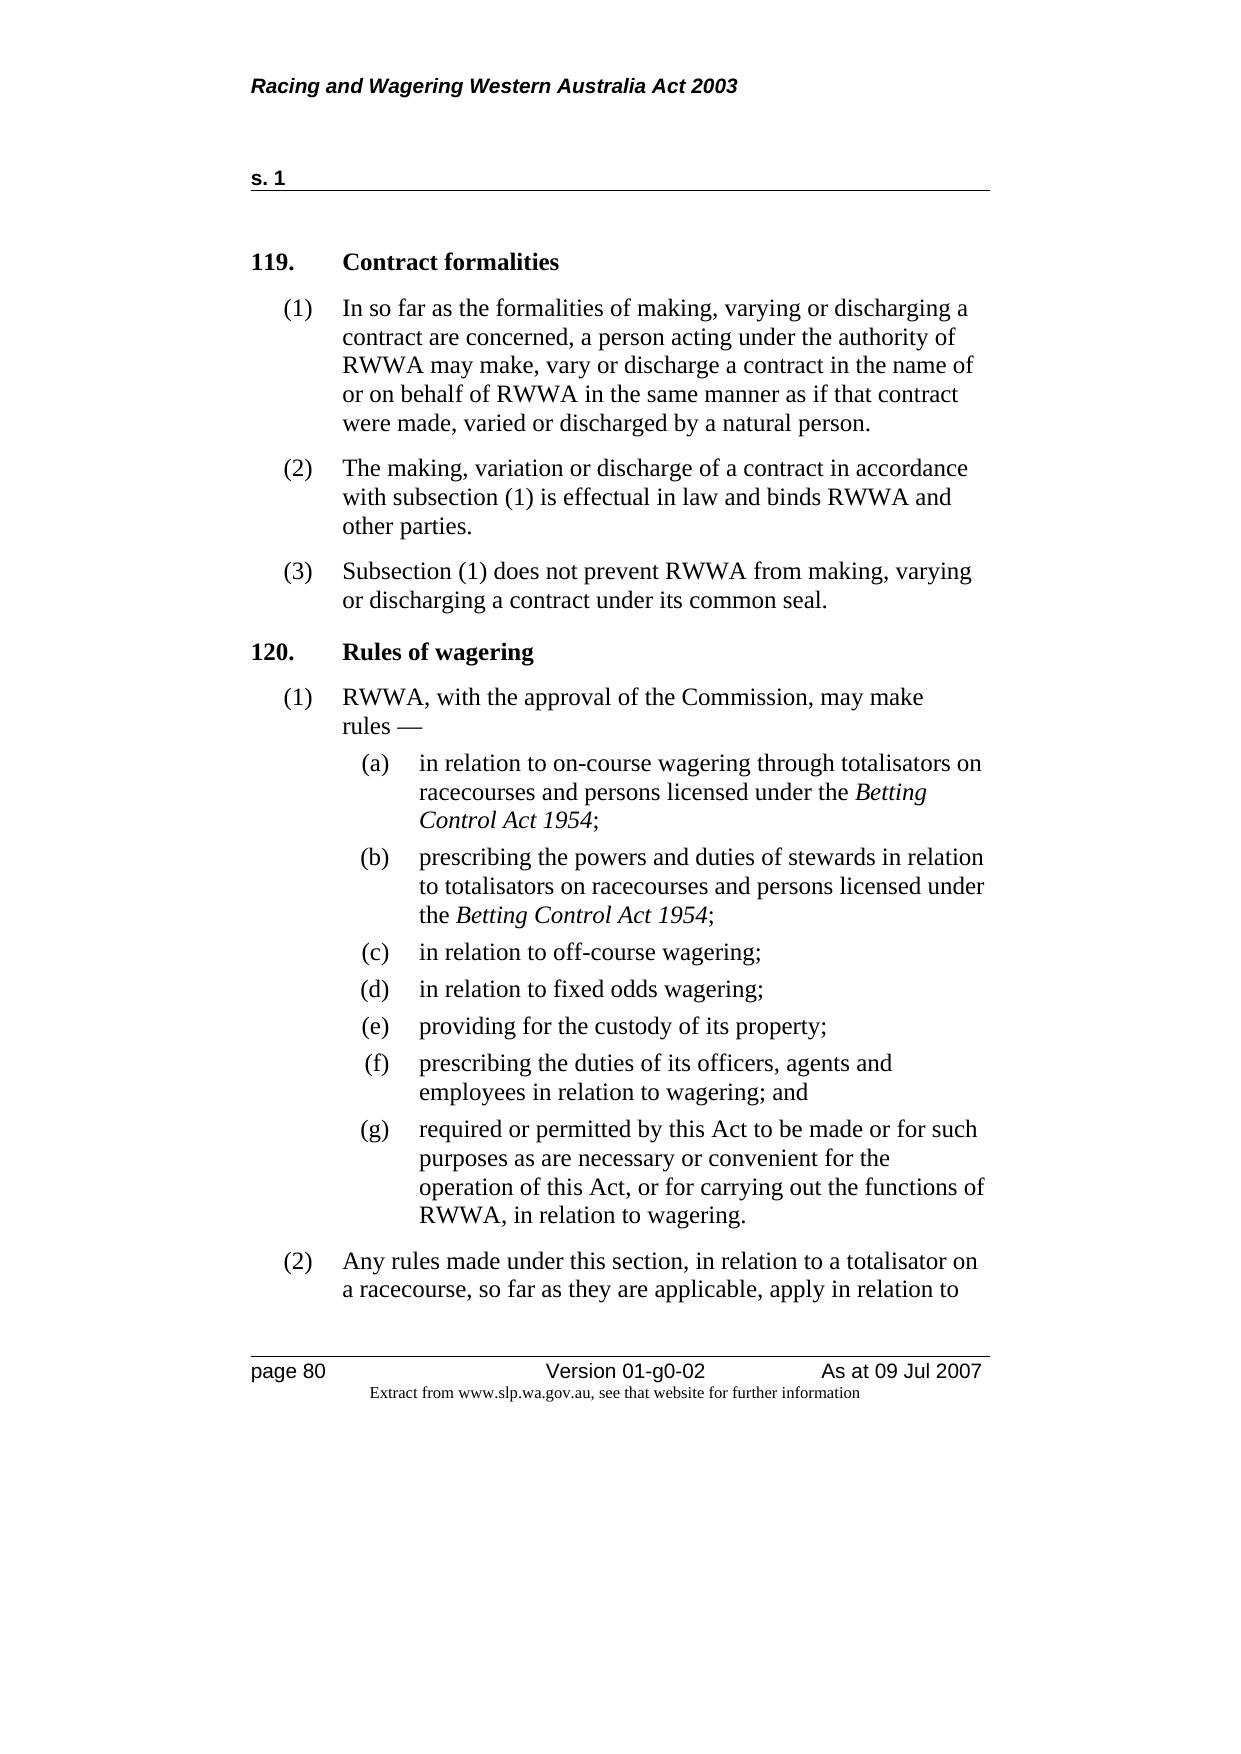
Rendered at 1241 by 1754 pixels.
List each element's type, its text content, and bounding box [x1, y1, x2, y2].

subtitle 120. Rules of wagering [251, 637, 990, 665]
text (a) in relation to on-course wagering through totalisators on racecourses and persons licensed under the Betting Control Act 1954; [251, 748, 990, 834]
text (g) required or permitted by this Act to be made or for such purposes as are necessary or convenient for the operation of this Act, or for carrying out the functions of RWWA, in relation to wagering. [251, 1114, 990, 1229]
text (b) prescribing the powers and duties of stewards in relation to totalisators on racecourses and persons licensed under the Betting Control Act 1954; [251, 842, 990, 929]
text (2) The making, variation or discharge of a contract in accordance with subsection (1) is effectual in law and binds RWWA and other parties. [251, 453, 990, 539]
text (f) prescribing the duties of its officers, agents and employees in relation to wagering; and [251, 1048, 990, 1106]
text (1) RWWA, with the approval of the Commission, may make rules — [251, 682, 990, 739]
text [251, 1246, 990, 1303]
text (3) Subsection (1) does not prevent RWWA from making, varying or discharging a contract under its common seal. [251, 556, 990, 614]
text (1) In so far as the formalities of making, varying or discharging a contract are concerned, a person acting under the authority of RWWA may make, vary or discharge a contract in the name of or on behalf of RWWA in the same manner as if that contract were made, varied or discharged by a natural person. [251, 293, 990, 437]
subtitle 119. Contract formalities [251, 247, 990, 276]
text (e) providing for the custody of its property; [251, 1011, 990, 1040]
text (c) in relation to off-course wagering; [251, 937, 990, 966]
text (d) in relation to fixed odds wagering; [251, 974, 990, 1003]
